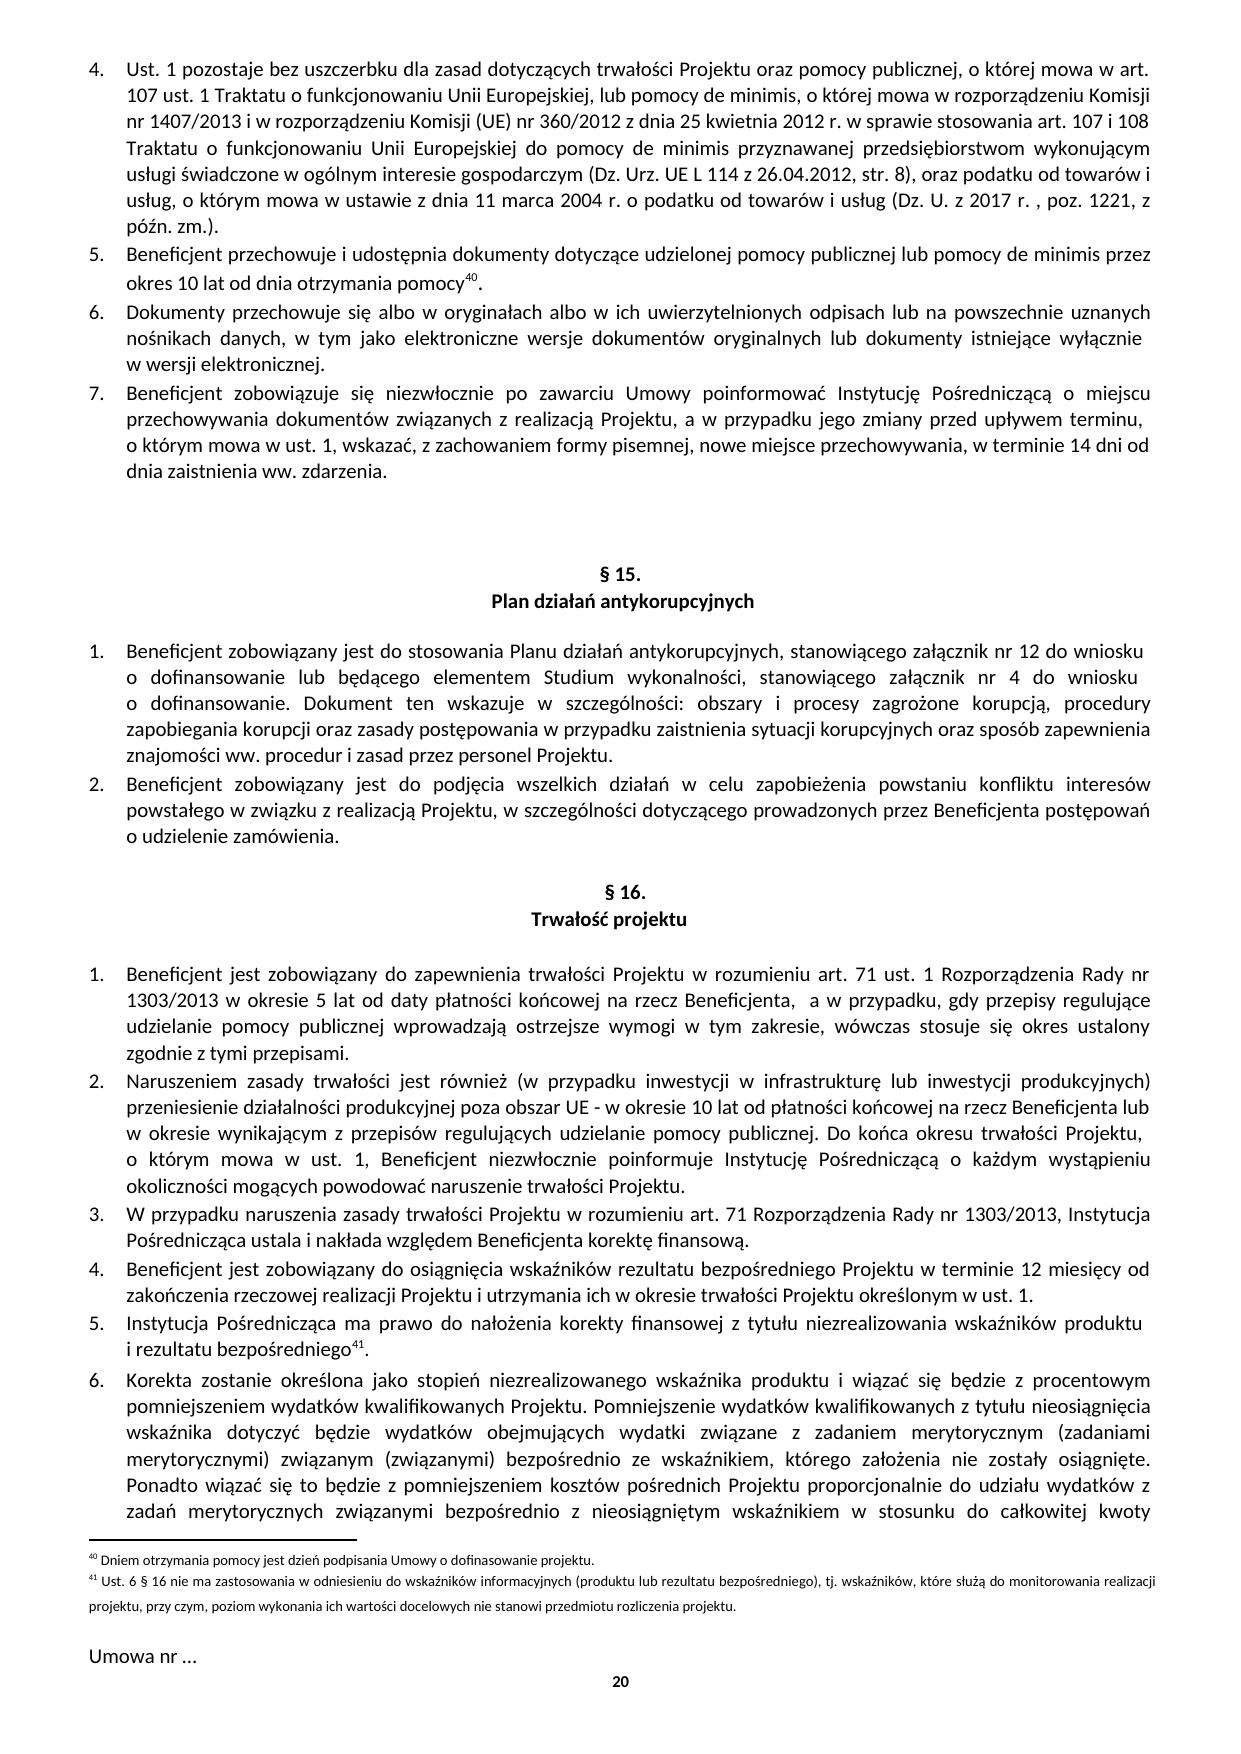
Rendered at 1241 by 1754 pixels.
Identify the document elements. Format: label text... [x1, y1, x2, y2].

list Beneficjent jest zobowiązany do zapewnienia trwałości Projektu w rozumieniu art. 71 ust. 1 Rozporządzenia Rady nr 1303/2013 w okresie 5 lat od daty płatności końcowej na rzecz Beneficjenta, a w przypadku, gdy przepisy regulujące udzielanie pomocy publicznej wprowadzają ostrzejsze wymogi w tym zakresie, wówczas stosuje się okres ustalony zgodnie z tymi przepisami. [89, 961, 1152, 1065]
list Instytucja Pośrednicząca ma prawo do nałożenia korekty finansowej z tytułu niezrealizowania wskaźników produktu i rezultatu bezpośredniego. [89, 1310, 1152, 1362]
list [89, 1367, 1152, 1523]
list Naruszeniem zasady trwałości jest również (w przypadku inwestycji w infrastrukturę lub inwestycji produkcyjnych) przeniesienie działalności produkcyjnej poza obszar UE - w okresie 10 lat od płatności końcowej na rzecz Beneficjenta lub w okresie wynikającym z przepisów regulujących udzielanie pomocy publicznej. Do końca okresu trwałości Projektu, o którym mowa w ust. 1, Beneficjent niezwłocznie poinformuje Instytucję Pośredniczącą o każdym wystąpieniu okoliczności mogących powodować naruszenie trwałości Projektu. [89, 1068, 1152, 1198]
list Beneficjent zobowiązuje się niezwłocznie po zawarciu Umowy poinformować Instytucję Pośredniczącą o miejscu przechowywania dokumentów związanych z realizacją Projektu, a w przypadku jego zmiany przed upływem terminu, o którym mowa w ust. 1, wskazać, z zachowaniem formy pisemnej, nowe miejsce przechowywania, w terminie 14 dni od dnia zaistnienia ww. zdarzenia. [89, 380, 1152, 483]
list Ust. 1 pozostaje bez uszczerbku dla zasad dotyczących trwałości Projektu oraz pomocy publicznej, o której mowa w art. 107 ust. 1 Traktatu o funkcjonowaniu Unii Europejskiej, lub pomocy de minimis, o której mowa w rozporządzeniu Komisji nr 1407/2013 i w rozporządzeniu Komisji (UE) nr 360/2012 z dnia 25 kwietnia 2012 r. w sprawie stosowania art. 107 i 108 Traktatu o funkcjonowaniu Unii Europejskiej do pomocy de minimis przyznawanej przedsiębiorstwom wykonującym usługi świadczone w ogólnym interesie gospodarczym (Dz. Urz. UE L 114 z 26.04.2012, str. 8), oraz podatku od towarów i usług, o którym mowa w ustawie z dnia 11 marca 2004 r. o podatku od towarów i usług (Dz. U. z 2017 r. , poz. 1221, z późn. zm.). [89, 56, 1152, 238]
list Beneficjent jest zobowiązany do osiągnięcia wskaźników rezultatu bezpośredniego Projektu w terminie 12 miesięcy od zakończenia rzeczowej realizacji Projektu i utrzymania ich w okresie trwałości Projektu określonym w ust. 1. [89, 1256, 1152, 1307]
list Dokumenty przechowuje się albo w oryginałach albo w ich uwierzytelnionych odpisach lub na powszechnie uznanych nośnikach danych, w tym jako elektroniczne wersje dokumentów oryginalnych lub dokumenty istniejące wyłącznie w wersji elektronicznej. [89, 299, 1152, 377]
list Beneficjent zobowiązany jest do stosowania Planu działań antykorupcyjnych, stanowiącego załącznik nr 12 do wniosku o dofinansowanie lub będącego elementem Studium wykonalności, stanowiącego załącznik nr 4 do wniosku o dofinansowanie. Dokument ten wskazuje w szczególności: obszary i procesy zagrożone korupcją, procedury zapobiegania korupcji oraz zasady postępowania w przypadku zaistnienia sytuacji korupcyjnych oraz sposób zapewnienia znajomości ww. procedur i zasad przez personel Projektu. [89, 638, 1152, 768]
text § 15. Plan działań antykorupcyjnych [89, 562, 1152, 613]
list Beneficjent zobowiązany jest do podjęcia wszelkich działań w celu zapobieżenia powstaniu konfliktu interesów powstałego w związku z realizacją Projektu, w szczególności dotyczącego prowadzonych przez Beneficjenta postępowań o udzielenie zamówienia. [89, 771, 1152, 849]
list Beneficjent przechowuje i udostępnia dokumenty dotyczące udzielonej pomocy publicznej lub pomocy de minimis przez okres 10 lat od dnia otrzymania pomocy. [89, 242, 1152, 296]
list W przypadku naruszenia zasady trwałości Projektu w rozumieniu art. 71 Rozporządzenia Rady nr 1303/2013, Instytucja Pośrednicząca ustala i nakłada względem Beneficjenta korektę finansową. [89, 1201, 1152, 1253]
text § 16. Trwałość projektu [531, 879, 1157, 932]
